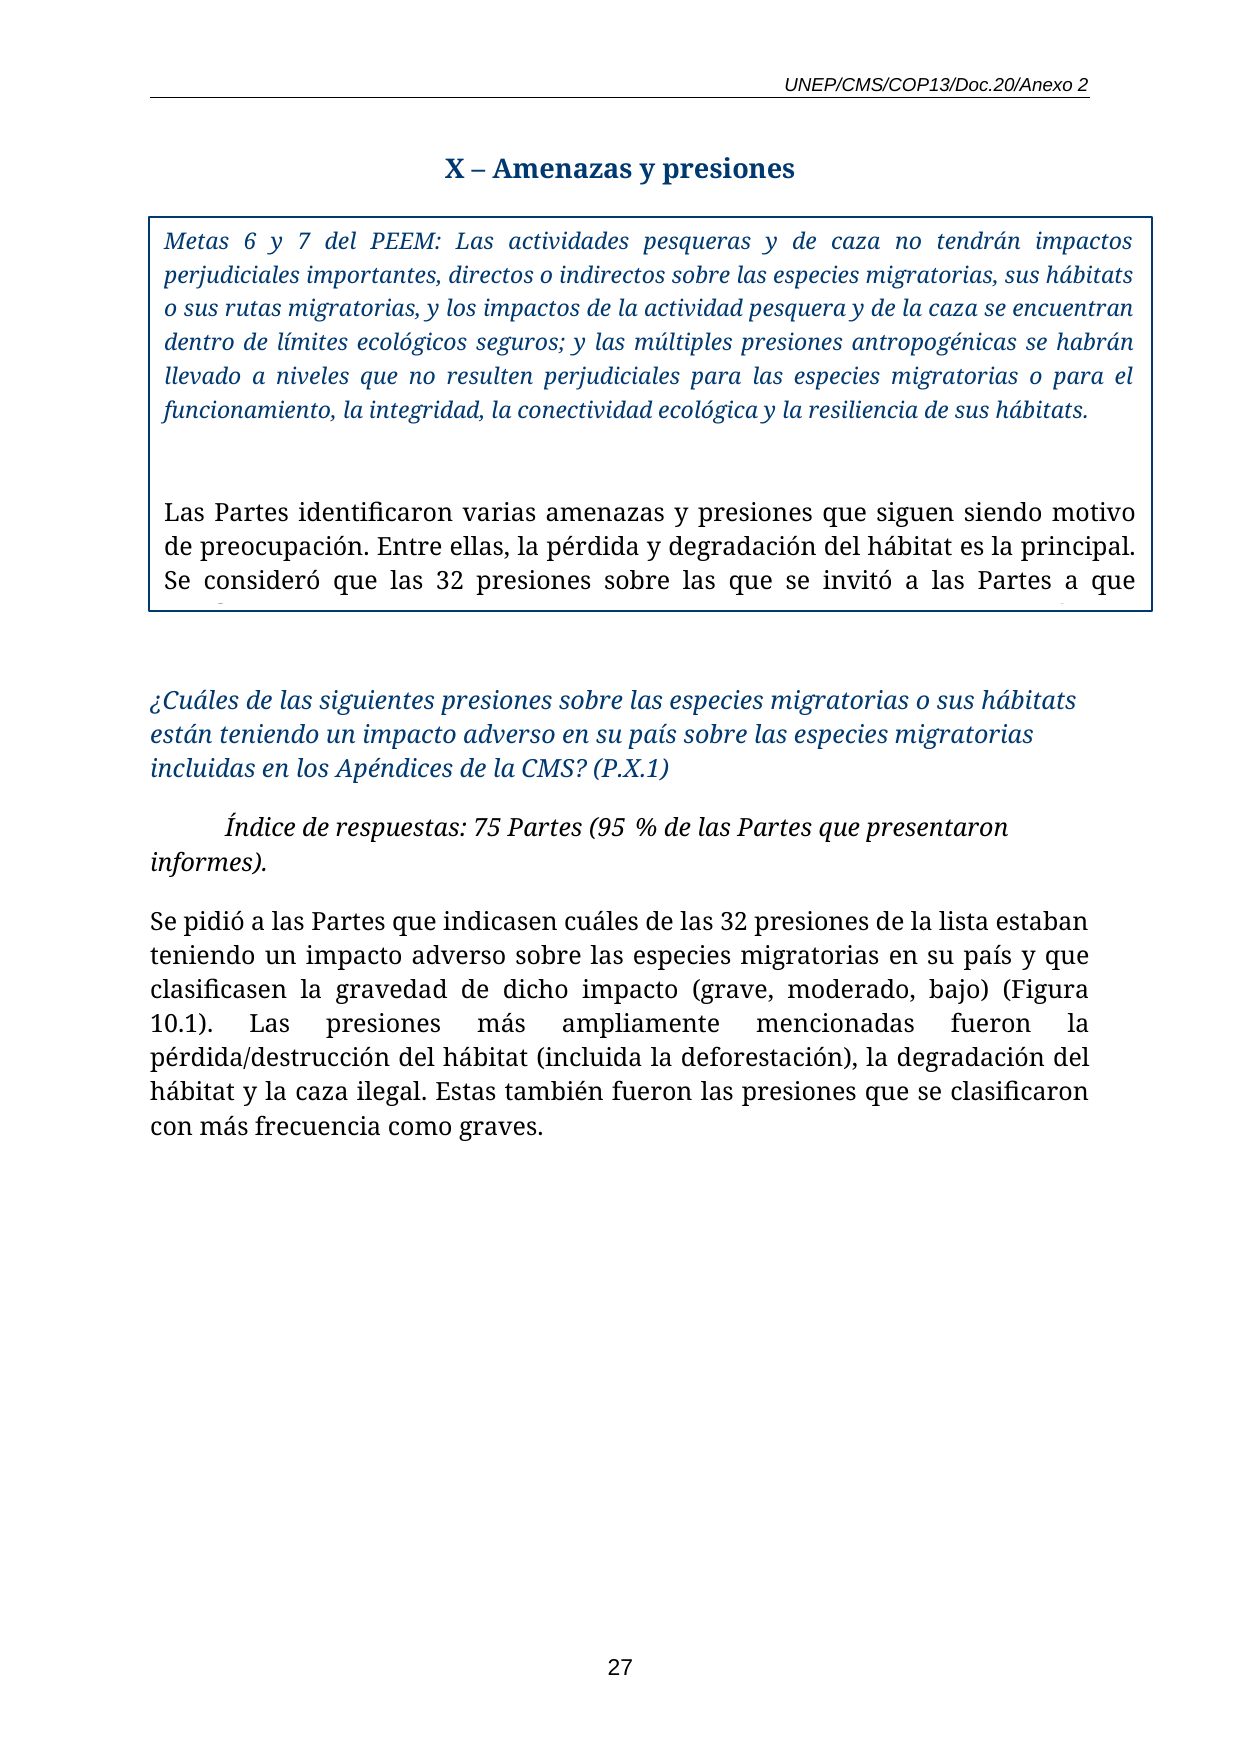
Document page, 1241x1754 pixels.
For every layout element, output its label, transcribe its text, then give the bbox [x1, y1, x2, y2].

text X – Amenazas y presiones [150, 150, 1090, 187]
text ¿Cuáles de las siguientes presiones sobre las especies migratorias o sus hábitats están teniendo un impacto adverso en su país sobre las especies migratorias incluidas en los Apéndices de la CMS? (P.X.1) [150, 682, 1090, 784]
text Índice de respuestas: 75 Partes (95 % de las Partes que presentaron informes). [150, 810, 1090, 878]
text Se pidió a las Partes que indicasen cuáles de las 32 presiones de la lista estaban teniendo un impacto adverso sobre las especies migratorias en su país y que clasificasen la gravedad de dicho impacto (grave, moderado, bajo) (Figura 10.1). Las presiones más ampliamente mencionadas fueron la pérdida/destrucción del hábitat (incluida la deforestación), la degradación del hábitat y la caza ilegal. Estas también fueron las presiones que se clasificaron con más frecuencia como graves. [150, 904, 1090, 1142]
